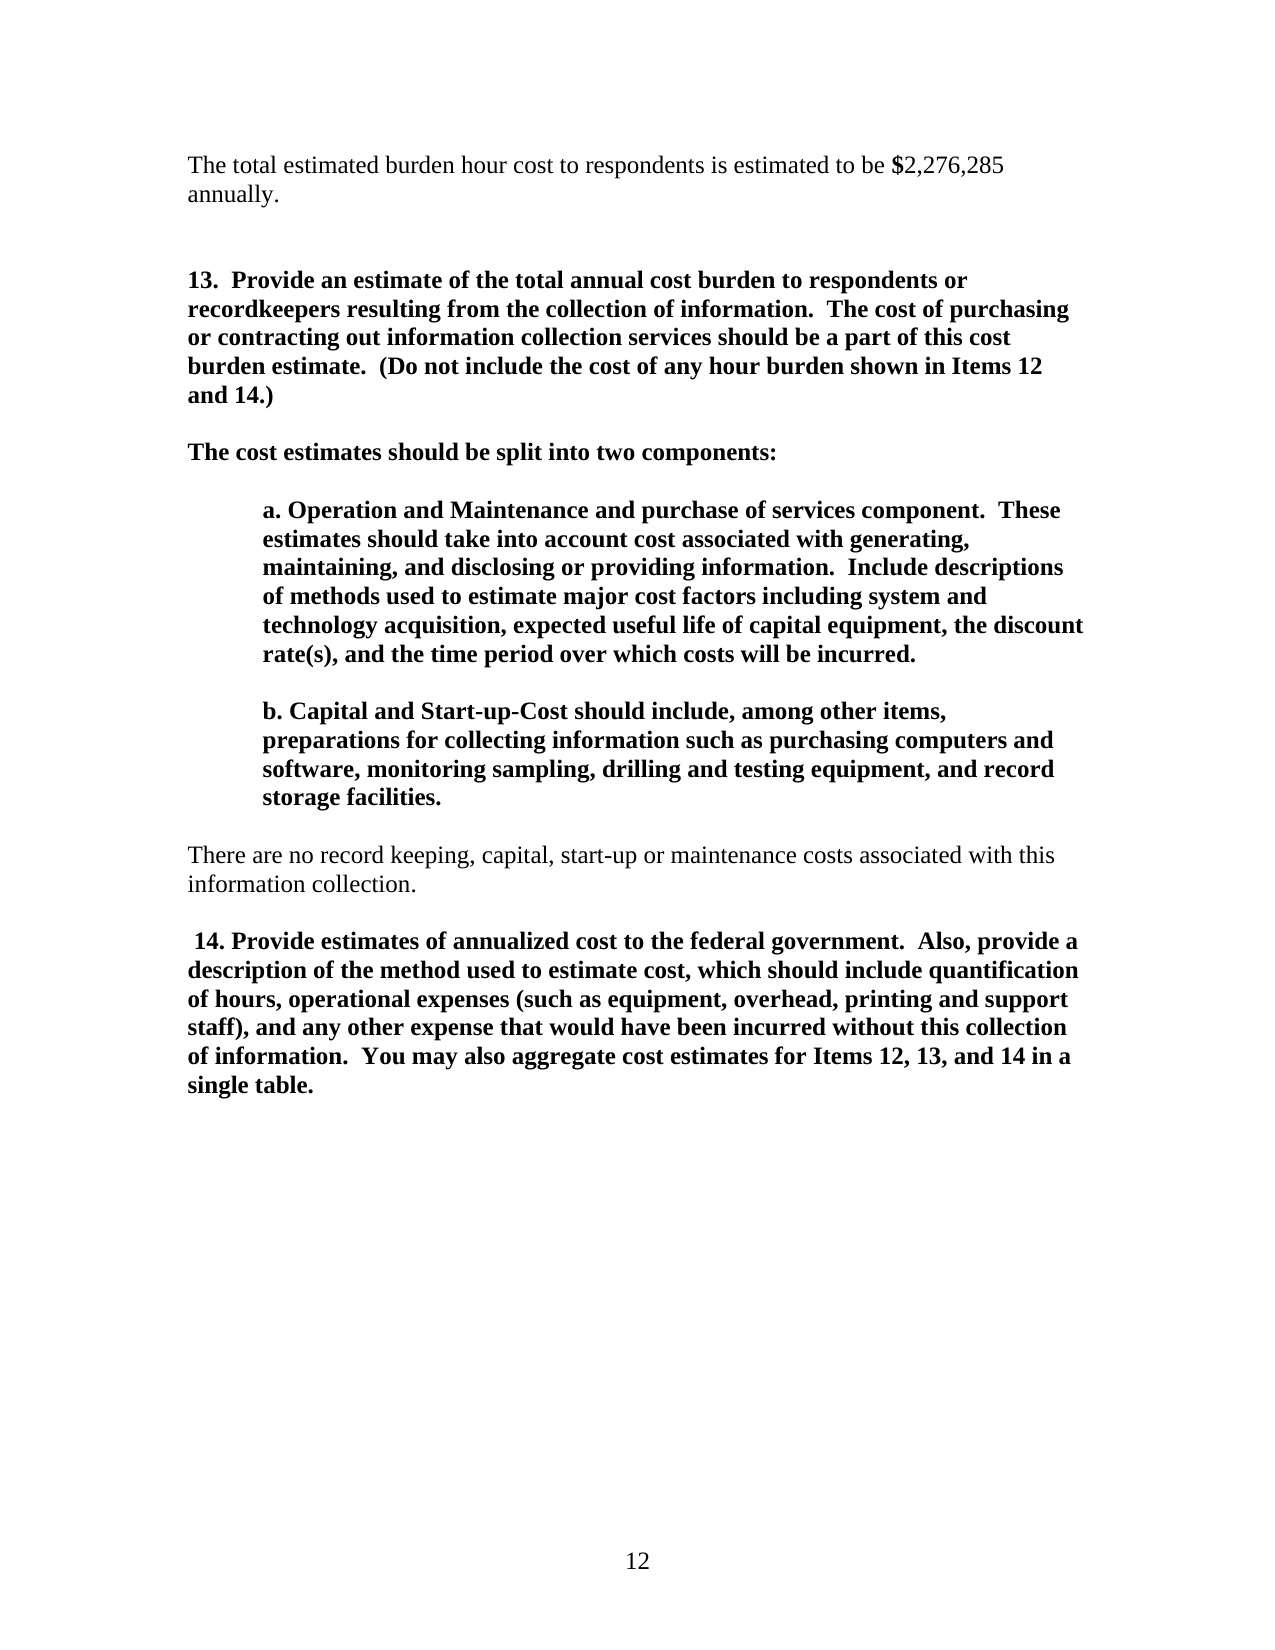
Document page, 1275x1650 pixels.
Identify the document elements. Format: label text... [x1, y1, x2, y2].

text The cost estimates should be split into two components: [187, 437, 1087, 466]
text 14. Provide estimates of annualized cost to the federal government. Also, provide a description of the method used to estimate cost, which should include quantification of hours, operational expenses (such as equipment, overhead, printing and support staff), and any other expense that would have been incurred without this collection of information. You may also aggregate cost estimates for Items 12, 13, and 14 in a single table. [187, 926, 1087, 1099]
text The total estimated burden hour cost to respondents is estimated to be $2,276,285 annually. [187, 150, 1087, 207]
text a. Operation and Maintenance and purchase of services component. These estimates should take into account cost associated with generating, maintaining, and disclosing or providing information. Include descriptions of methods used to estimate major cost factors including system and technology acquisition, expected useful life of capital equipment, the discount rate(s), and the time period over which costs will be incurred. [187, 495, 1087, 667]
text 13. Provide an estimate of the total annual cost burden to respondents or recordkeepers resulting from the collection of information. The cost of purchasing or contracting out information collection services should be a part of this cost burden estimate. (Do not include the cost of any hour burden shown in Items 12 and 14.) [187, 265, 1087, 409]
text There are no record keeping, capital, start-up or maintenance costs associated with this information collection. [187, 840, 1087, 897]
text b. Capital and Start-up-Cost should include, among other items, preparations for collecting information such as purchasing computers and software, monitoring sampling, drilling and testing equipment, and record storage facilities. [187, 696, 1087, 811]
